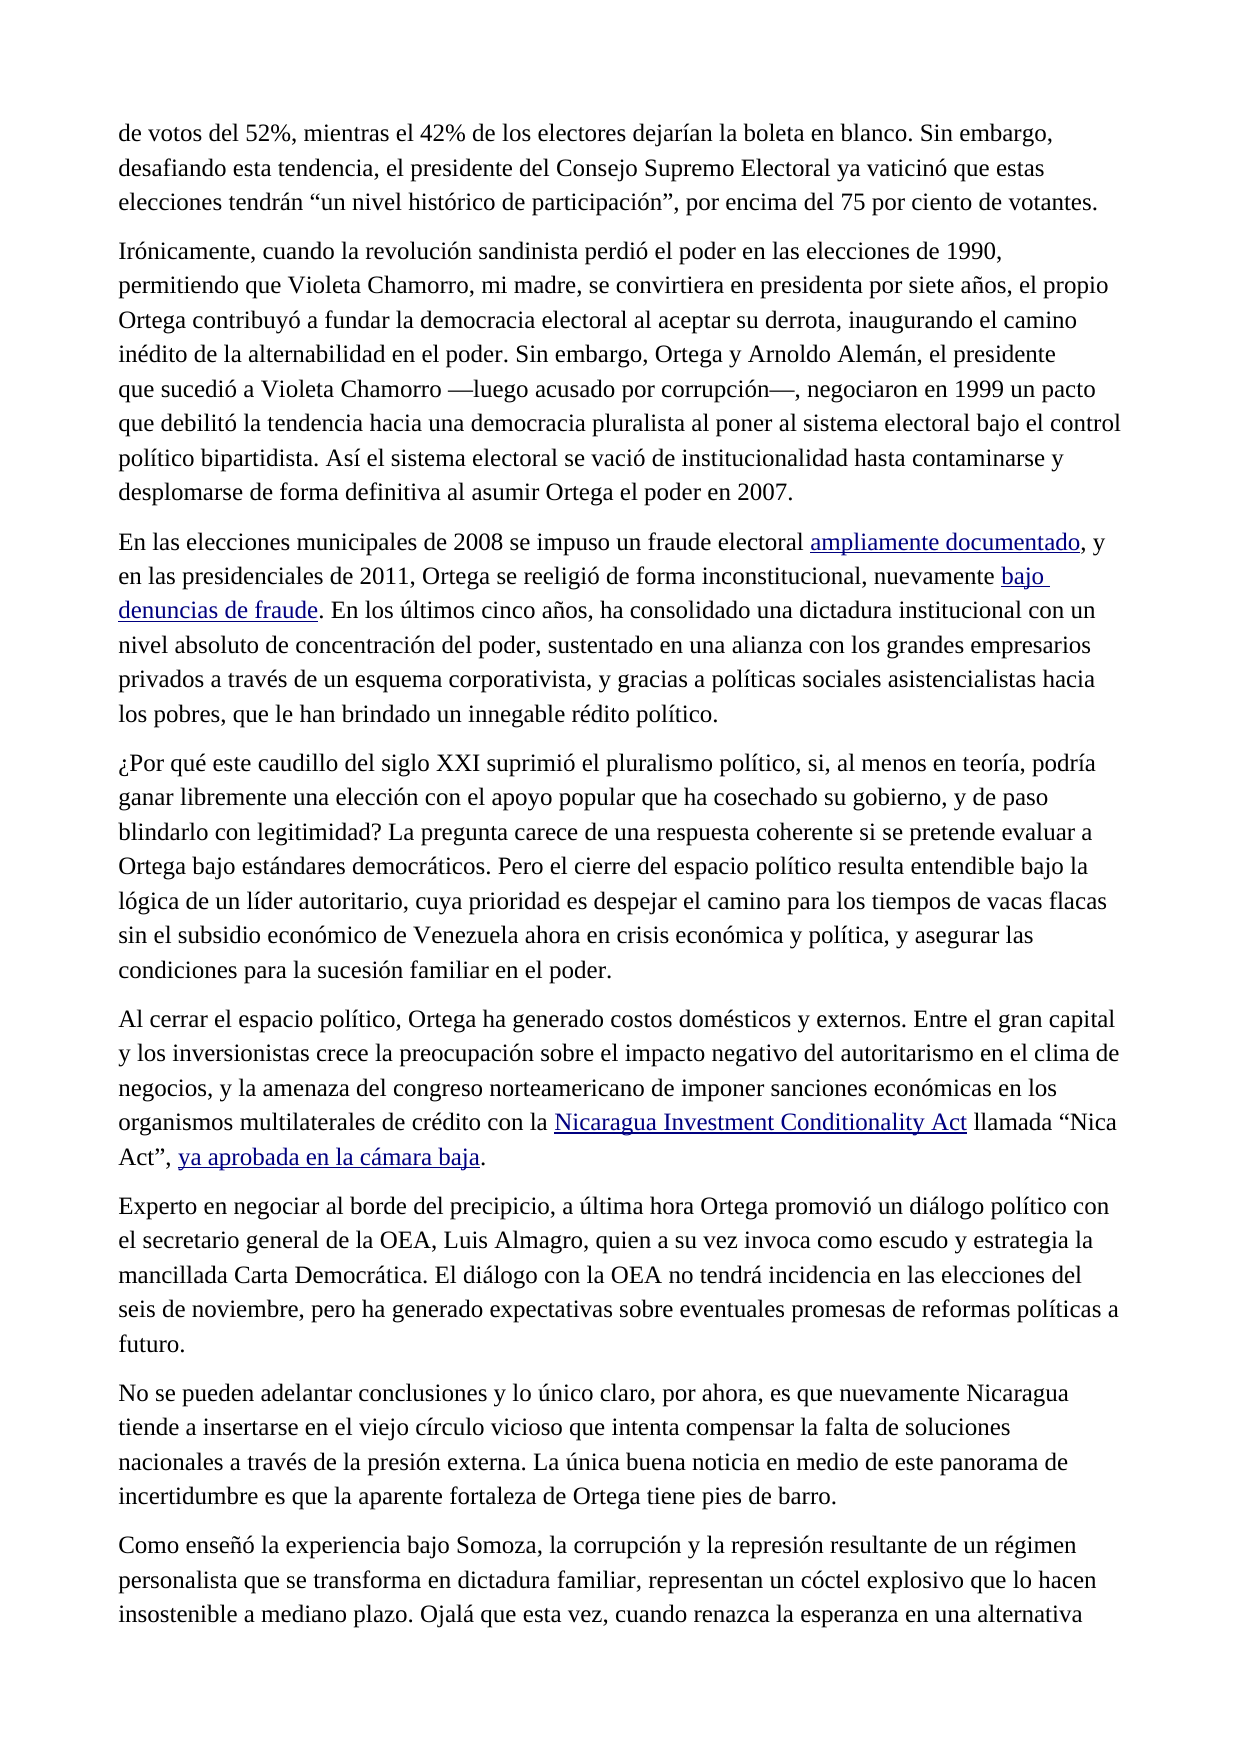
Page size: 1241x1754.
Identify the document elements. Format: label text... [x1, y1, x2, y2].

text Experto en negociar al borde del precipicio, a última hora Ortega promovió un diálogo político con el secretario general de la OEA, Luis Almagro, quien a su vez invoca como escudo y estrategia la mancillada Carta Democrática. El diálogo con la OEA no tendrá incidencia en las elecciones del seis de noviembre, pero ha generado expectativas sobre eventuales promesas de reformas políticas a futuro. [118, 1191, 1122, 1358]
text No se pueden adelantar conclusiones y lo único claro, por ahora, es que nuevamente Nicaragua tiende a insertarse en el viejo círculo vicioso que intenta compensar la falta de soluciones nacionales a través de la presión externa. La única buena noticia en medio de este panorama de incertidumbre es que la aparente fortaleza de Ortega tiene pies de barro. [118, 1378, 1122, 1510]
text En las elecciones municipales de 2008 se impuso un fraude electoral ampliamente documentado, y en las presidenciales de 2011, Ortega se reeligió de forma inconstitucional, nuevamente bajo denuncias de fraude. En los últimos cinco años, ha consolidado una dictadura institucional con un nivel absoluto de concentración del poder, sustentado en una alianza con los grandes empresarios privados a través de un esquema corporativista, y gracias a políticas sociales asistencialistas hacia los pobres, que le han brindado un innegable rédito político. [118, 527, 1122, 728]
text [118, 118, 1122, 216]
text Irónicamente, cuando la revolución sandinista perdió el poder en las elecciones de 1990, permitiendo que Violeta Chamorro, mi madre, se convirtiera en presidenta por siete años, el propio Ortega contribuyó a fundar la democracia electoral al aceptar su derrota, inaugurando el camino inédito de la alternabilidad en el poder. Sin embargo, Ortega y Arnoldo Alemán, el presidente que sucedió a Violeta Chamorro —luego acusado por corrupción—, negociaron en 1999 un pacto que debilitó la tendencia hacia una democracia pluralista al poner al sistema electoral bajo el control político bipartidista. Así el sistema electoral se vació de institucionalidad hasta contaminarse y desplomarse de forma definitiva al asumir Ortega el poder en 2007. [118, 236, 1122, 506]
text ¿Por qué este caudillo del siglo XXI suprimió el pluralismo político, si, al menos en teoría, podría ganar libremente una elección con el apoyo popular que ha cosechado su gobierno, y de paso blindarlo con legitimidad? La pregunta carece de una respuesta coherente si se pretende evaluar a Ortega bajo estándares democráticos. Pero el cierre del espacio político resulta entendible bajo la lógica de un líder autoritario, cuya prioridad es despejar el camino para los tiempos de vacas flacas sin el subsidio económico de Venezuela ahora en crisis económica y política, y asegurar las condiciones para la sucesión familiar en el poder. [118, 748, 1122, 984]
text Al cerrar el espacio político, Ortega ha generado costos domésticos y externos. Entre el gran capital y los inversionistas crece la preocupación sobre el impacto negativo del autoritarismo en el clima de negocios, y la amenaza del congreso norteamericano de imponer sanciones económicas en los organismos multilaterales de crédito con la Nicaragua Investment Conditionality Act llamada “Nica Act”, ya aprobada en la cámara baja. [118, 1004, 1122, 1171]
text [118, 1530, 1122, 1628]
